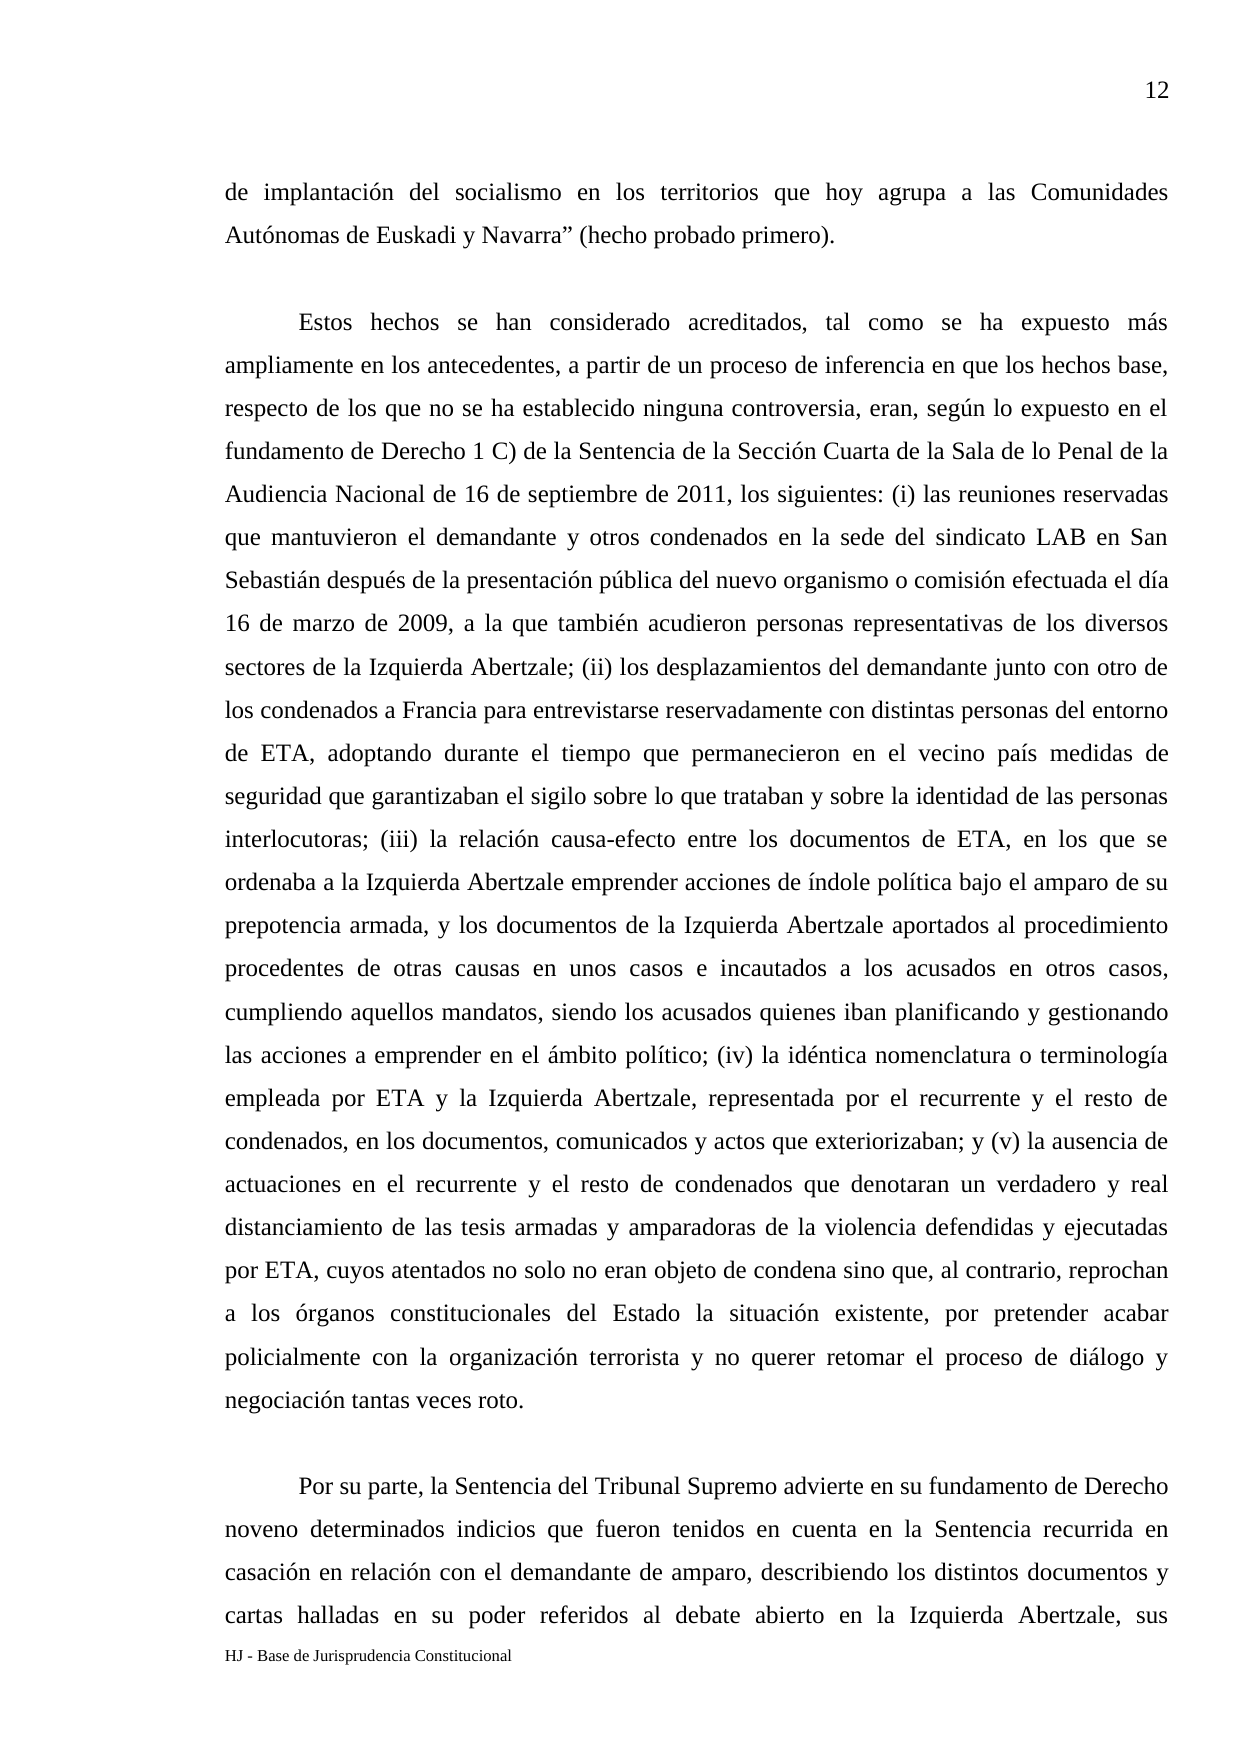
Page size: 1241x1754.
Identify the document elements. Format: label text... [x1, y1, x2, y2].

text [224, 1471, 1169, 1629]
text Estos hechos se han considerado acreditados, tal como se ha expuesto más ampliamente en los antecedentes, a partir de un proceso de inferencia en que los hechos base, respecto de los que no se ha establecido ninguna controversia, eran, según lo expuesto en el fundamento de Derecho 1 C) de la Sentencia de la Sección Cuarta de la Sala de lo Penal de la Audiencia Nacional de 16 de septiembre de 2011, los siguientes: (i) las reuniones reservadas que mantuvieron el demandante y otros condenados en la sede del sindicato LAB en San Sebastián después de la presentación pública del nuevo organismo o comisión efectuada el día 16 de marzo de 2009, a la que también acudieron personas representativas de los diversos sectores de la Izquierda Abertzale; (ii) los desplazamientos del demandante junto con otro de los condenados a Francia para entrevistarse reservadamente con distintas personas del entorno de ETA, adoptando durante el tiempo que permanecieron en el vecino país medidas de seguridad que garantizaban el sigilo sobre lo que trataban y sobre la identidad de las personas interlocutoras; (iii) la relación causa-efecto entre los documentos de ETA, en los que se ordenaba a la Izquierda Abertzale emprender acciones de índole política bajo el amparo de su prepotencia armada, y los documentos de la Izquierda Abertzale aportados al procedimiento procedentes de otras causas en unos casos e incautados a los acusados en otros casos, cumpliendo aquellos mandatos, siendo los acusados quienes iban planificando y gestionando las acciones a emprender en el ámbito político; (iv) la idéntica nomenclatura o terminología empleada por ETA y la Izquierda Abertzale, representada por el recurrente y el resto de condenados, en los documentos, comunicados y actos que exteriorizaban; y (v) la ausencia de actuaciones en el recurrente y el resto de condenados que denotaran un verdadero y real distanciamiento de las tesis armadas y amparadoras de la violencia defendidas y ejecutadas por ETA, cuyos atentados no solo no eran objeto de condena sino que, al contrario, reprochan a los órganos constitucionales del Estado la situación existente, por pretender acabar policialmente con la organización terrorista y no querer retomar el proceso de diálogo y negociación tantas veces roto. [224, 307, 1169, 1413]
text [224, 177, 1169, 249]
